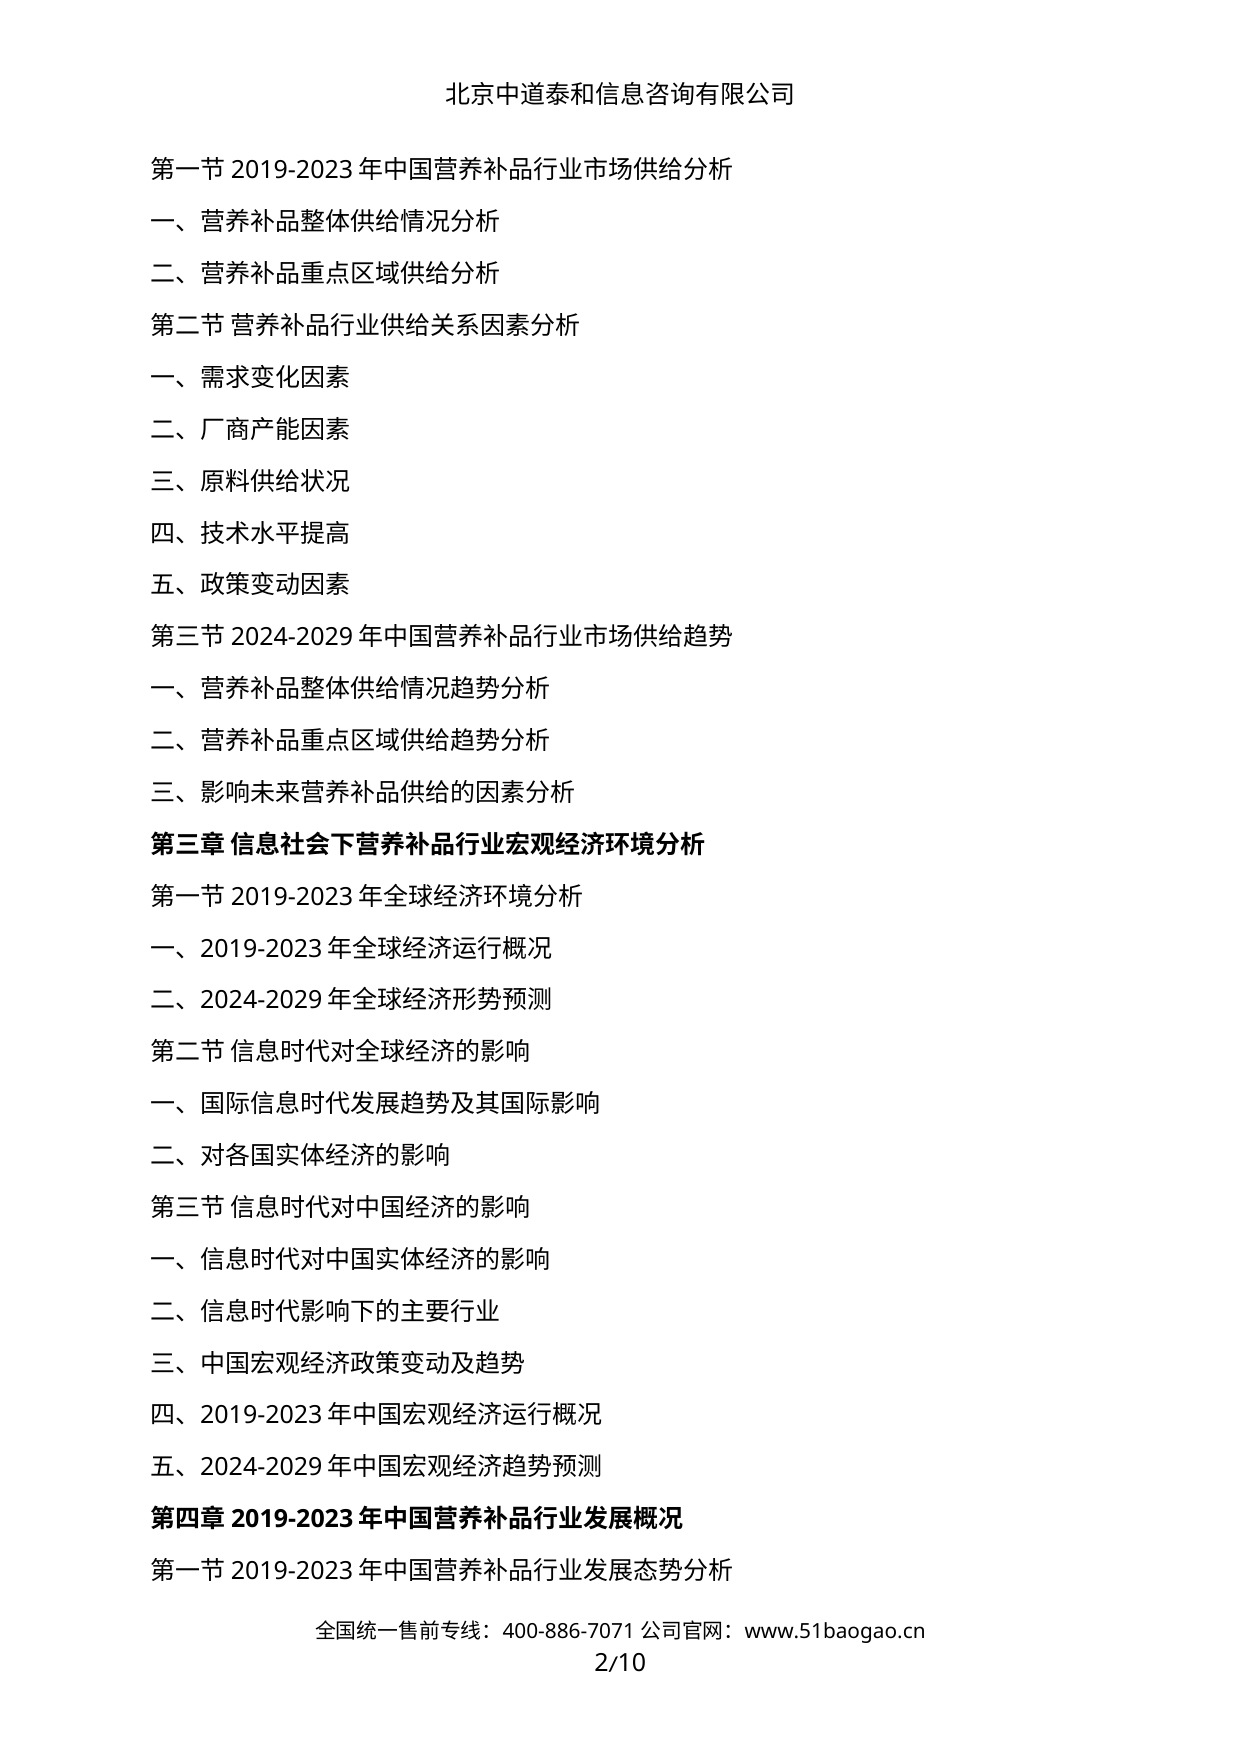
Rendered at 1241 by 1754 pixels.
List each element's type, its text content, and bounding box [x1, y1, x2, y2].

text 第三章 信息社会下营养补品行业宏观经济环境分析 [150, 824, 1090, 861]
text 二、厂商产能因素 [150, 409, 1090, 446]
text 一、国际信息时代发展趋势及其国际影响 [150, 1084, 1090, 1120]
text 二、2024-2029年全球经济形势预测 [150, 980, 1090, 1016]
text 二、营养补品重点区域供给分析 [150, 254, 1090, 290]
text 五、2024-2029年中国宏观经济趋势预测 [150, 1447, 1090, 1483]
text 二、信息时代影响下的主要行业 [150, 1291, 1090, 1327]
text 二、营养补品重点区域供给趋势分析 [150, 721, 1090, 757]
text 二、对各国实体经济的影响 [150, 1136, 1090, 1172]
text 一、2019-2023年全球经济运行概况 [150, 928, 1090, 964]
text 一、信息时代对中国实体经济的影响 [150, 1239, 1090, 1276]
text 第二节 营养补品行业供给关系因素分析 [150, 306, 1090, 342]
text 一、需求变化因素 [150, 357, 1090, 394]
text 第四章 2019-2023年中国营养补品行业发展概况 [150, 1499, 1090, 1535]
text 四、2019-2023年中国宏观经济运行概况 [150, 1395, 1090, 1431]
text 第三节 2024-2029年中国营养补品行业市场供给趋势 [150, 617, 1090, 653]
text 第三节 信息时代对中国经济的影响 [150, 1187, 1090, 1224]
text 四、技术水平提高 [150, 513, 1090, 549]
text 第一节 2019-2023年中国营养补品行业发展态势分析 [150, 1551, 1090, 1587]
text 三、原料供给状况 [150, 461, 1090, 497]
text 第一节 2019-2023年中国营养补品行业市场供给分析 [150, 150, 1090, 186]
text 五、政策变动因素 [150, 565, 1090, 601]
text 三、影响未来营养补品供给的因素分析 [150, 772, 1090, 809]
text 一、营养补品整体供给情况趋势分析 [150, 669, 1090, 705]
text 三、中国宏观经济政策变动及趋势 [150, 1343, 1090, 1379]
text 第一节 2019-2023年全球经济环境分析 [150, 876, 1090, 912]
text 第二节 信息时代对全球经济的影响 [150, 1032, 1090, 1068]
text 一、营养补品整体供给情况分析 [150, 202, 1090, 238]
